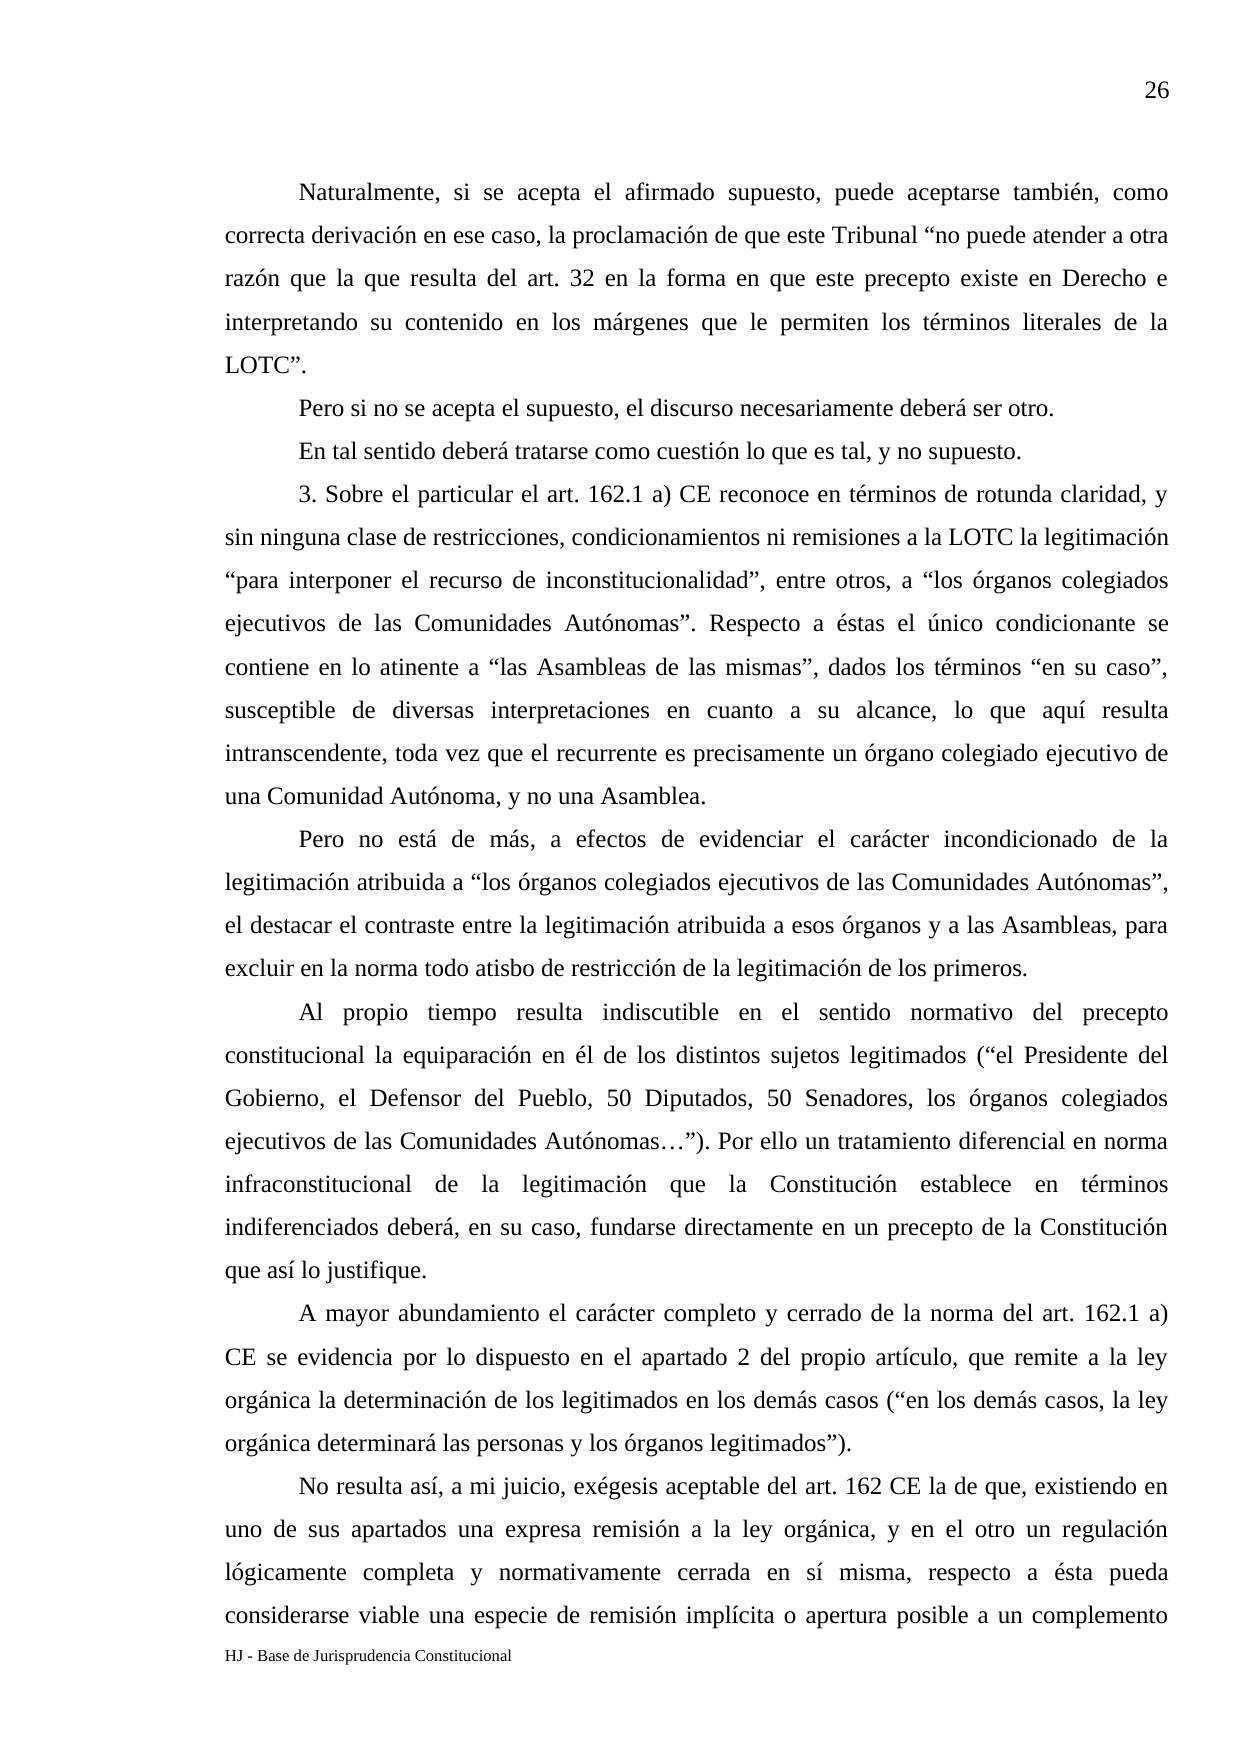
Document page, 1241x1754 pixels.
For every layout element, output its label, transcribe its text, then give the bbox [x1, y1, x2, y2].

text Pero si no se acepta el supuesto, el discurso necesariamente deberá ser otro. [224, 393, 1169, 422]
text Naturalmente, si se acepta el afirmado supuesto, puede aceptarse también, como correcta derivación en ese caso, la proclamación de que este Tribunal “no puede atender a otra razón que la que resulta del art. 32 en la forma en que este precepto existe en Derecho e interpretando su contenido en los márgenes que le permiten los términos literales de la LOTC”. [224, 177, 1169, 378]
text En tal sentido deberá tratarse como cuestión lo que es tal, y no supuesto. [224, 436, 1169, 465]
text Al propio tiempo resulta indiscutible en el sentido normativo del precepto constitucional la equiparación en él de los distintos sujetos legitimados (“el Presidente del Gobierno, el Defensor del Pueblo, 50 Diputados, 50 Senadores, los órganos colegiados ejecutivos de las Comunidades Autónomas…”). Por ello un tratamiento diferencial en norma infraconstitucional de la legitimación que la Constitución establece en términos indiferenciados deberá, en su caso, fundarse directamente en un precepto de la Constitución que así lo justifique. [224, 997, 1169, 1284]
text 3. Sobre el particular el art. 162.1 a) CE reconoce en términos de rotunda claridad, y sin ninguna clase de restricciones, condicionamientos ni remisiones a la LOTC la legitimación “para interponer el recurso de inconstitucionalidad”, entre otros, a “los órganos colegiados ejecutivos de las Comunidades Autónomas”. Respecto a éstas el único condicionante se contiene en lo atinente a “las Asambleas de las mismas”, dados los términos “en su caso”, susceptible de diversas interpretaciones en cuanto a su alcance, lo que aquí resulta intranscendente, toda vez que el recurrente es precisamente un órgano colegiado ejecutivo de una Comunidad Autónoma, y no una Asamblea. [224, 479, 1169, 810]
text Pero no está de más, a efectos de evidenciar el carácter incondicionado de la legitimación atribuida a “los órganos colegiados ejecutivos de las Comunidades Autónomas”, el destacar el contraste entre la legitimación atribuida a esos órganos y a las Asambleas, para excluir en la norma todo atisbo de restricción de la legitimación de los primeros. [224, 824, 1169, 982]
text A mayor abundamiento el carácter completo y cerrado de la norma del art. 162.1 a) CE se evidencia por lo dispuesto en el apartado 2 del propio artículo, que remite a la ley orgánica la determinación de los legitimados en los demás casos (“en los demás casos, la ley orgánica determinará las personas y los órganos legitimados”). [224, 1298, 1169, 1457]
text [224, 1471, 1169, 1629]
